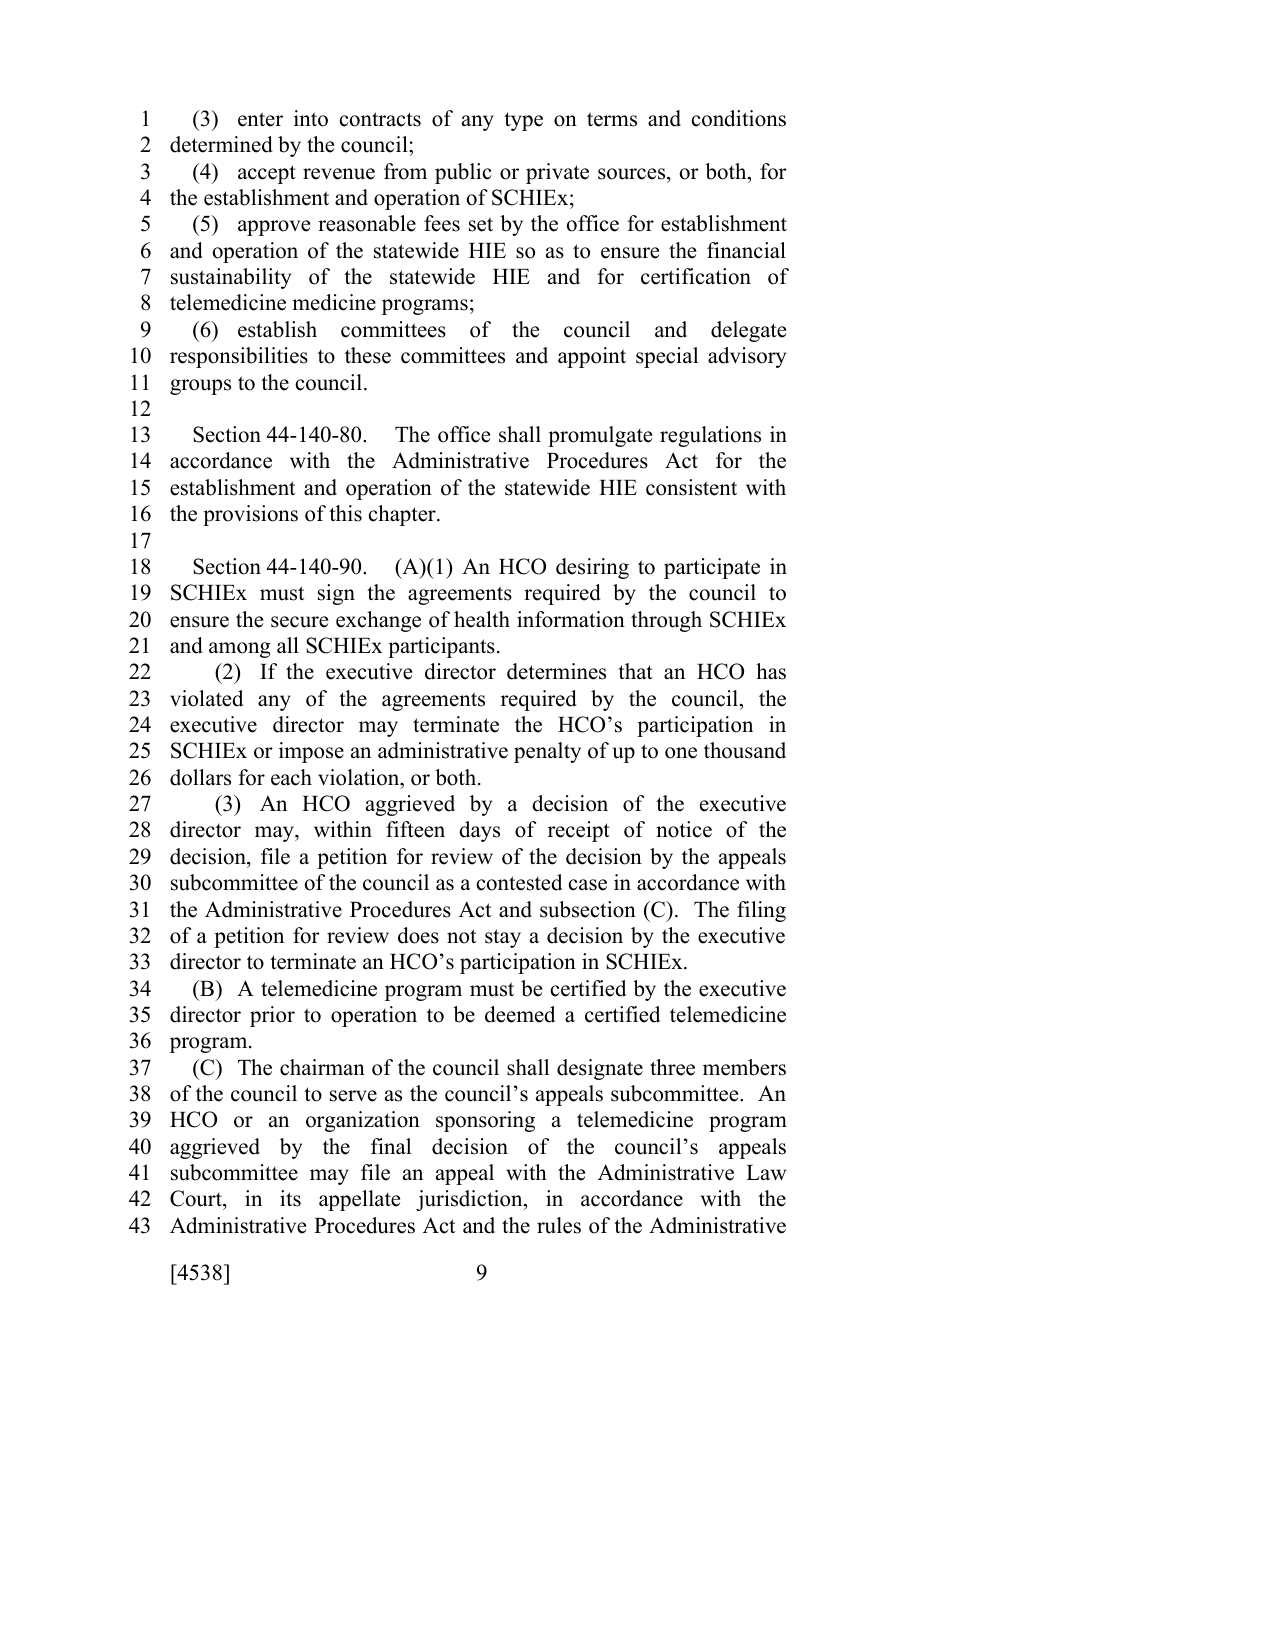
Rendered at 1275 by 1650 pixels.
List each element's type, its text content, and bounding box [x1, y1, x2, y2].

text (5) approve reasonable fees set by the office for establishment and operation of the statewide HIE so as to ensure the financial sustainability of the statewide HIE and for certification of telemedicine medicine programs; [169, 210, 787, 316]
text (2) If the executive director determines that an HCO has violated any of the agreements required by the council, the executive director may terminate the HCO’s participation in SCHIEx or impose an administrative penalty of up to one thousand dollars for each violation, or both. [169, 658, 787, 790]
text (3) An HCO aggrieved by a decision of the executive director may, within fifteen days of receipt of notice of the decision, file a petition for review of the decision by the appeals subcommittee of the council as a contested case in accordance with the Administrative Procedures Act and subsection (C). The filing of a petition for review does not stay a decision by the executive director to terminate an HCO’s participation in SCHIEx. [169, 790, 787, 975]
text Section 44-140-90. (A)(1) An HCO desiring to participate in SCHIEx must sign the agreements required by the council to ensure the secure exchange of health information through SCHIEx and among all SCHIEx participants. [169, 553, 787, 658]
text (B) A telemedicine program must be certified by the executive director prior to operation to be deemed a certified telemedicine program. [169, 975, 787, 1054]
text (4) accept revenue from public or private sources, or both, for the establishment and operation of SCHIEx; [169, 158, 787, 210]
text (6) establish committees of the council and delegate responsibilities to these committees and appoint special advisory groups to the council. [169, 316, 787, 395]
text Section 44-140-80. The office shall promulgate regulations in accordance with the Administrative Procedures Act for the establishment and operation of the statewide HIE consistent with the provisions of this chapter. [169, 421, 787, 527]
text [169, 1054, 787, 1238]
text (3) enter into contracts of any type on terms and conditions determined by the council; [169, 105, 787, 158]
